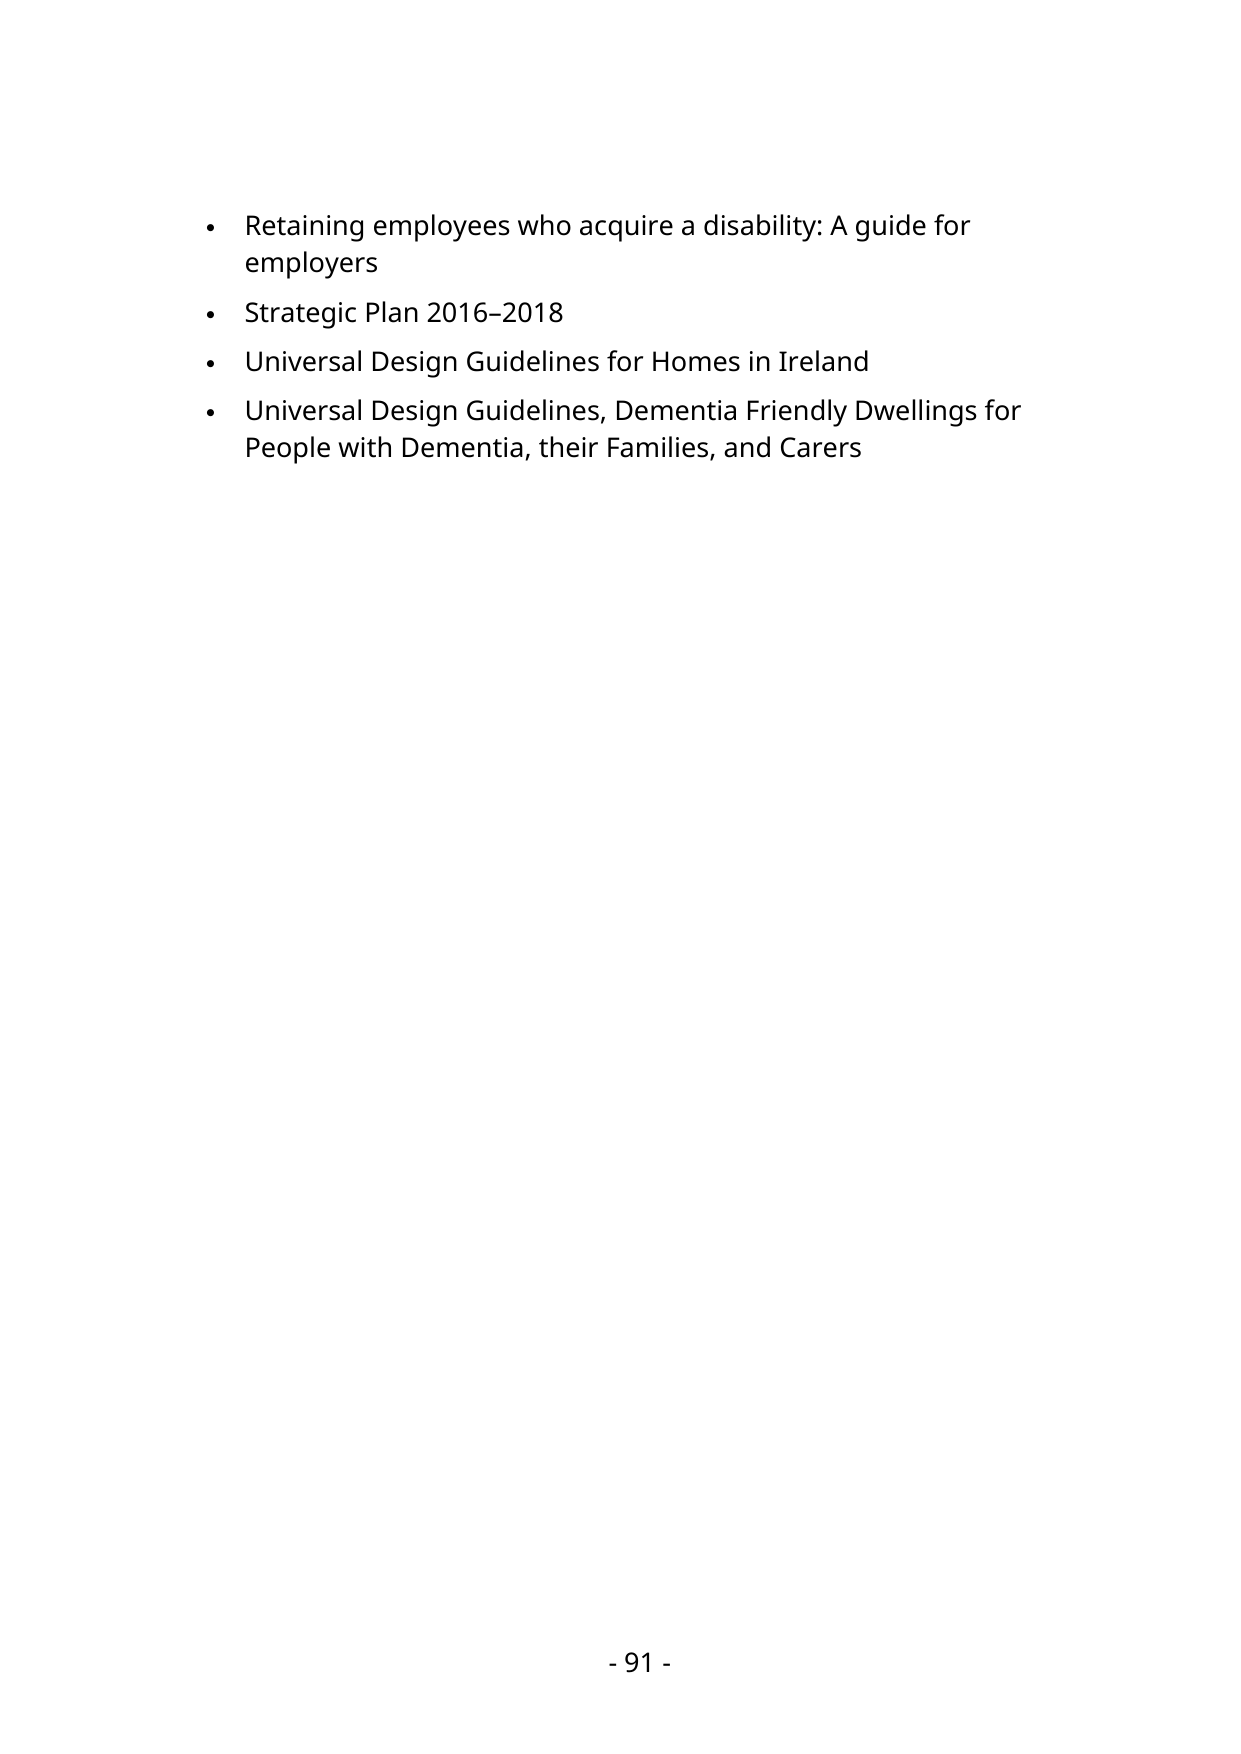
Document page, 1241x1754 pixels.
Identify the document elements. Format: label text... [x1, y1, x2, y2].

list Retaining employees who acquire a disability: A guide for employers [207, 207, 1033, 281]
list Universal Design Guidelines for Homes in Ireland [207, 342, 1033, 379]
list Universal Design Guidelines, Dementia Friendly Dwellings for People with Dementia, their Families, and Carers [207, 392, 1033, 466]
list Strategic Plan 2016–2018 [207, 293, 1033, 330]
